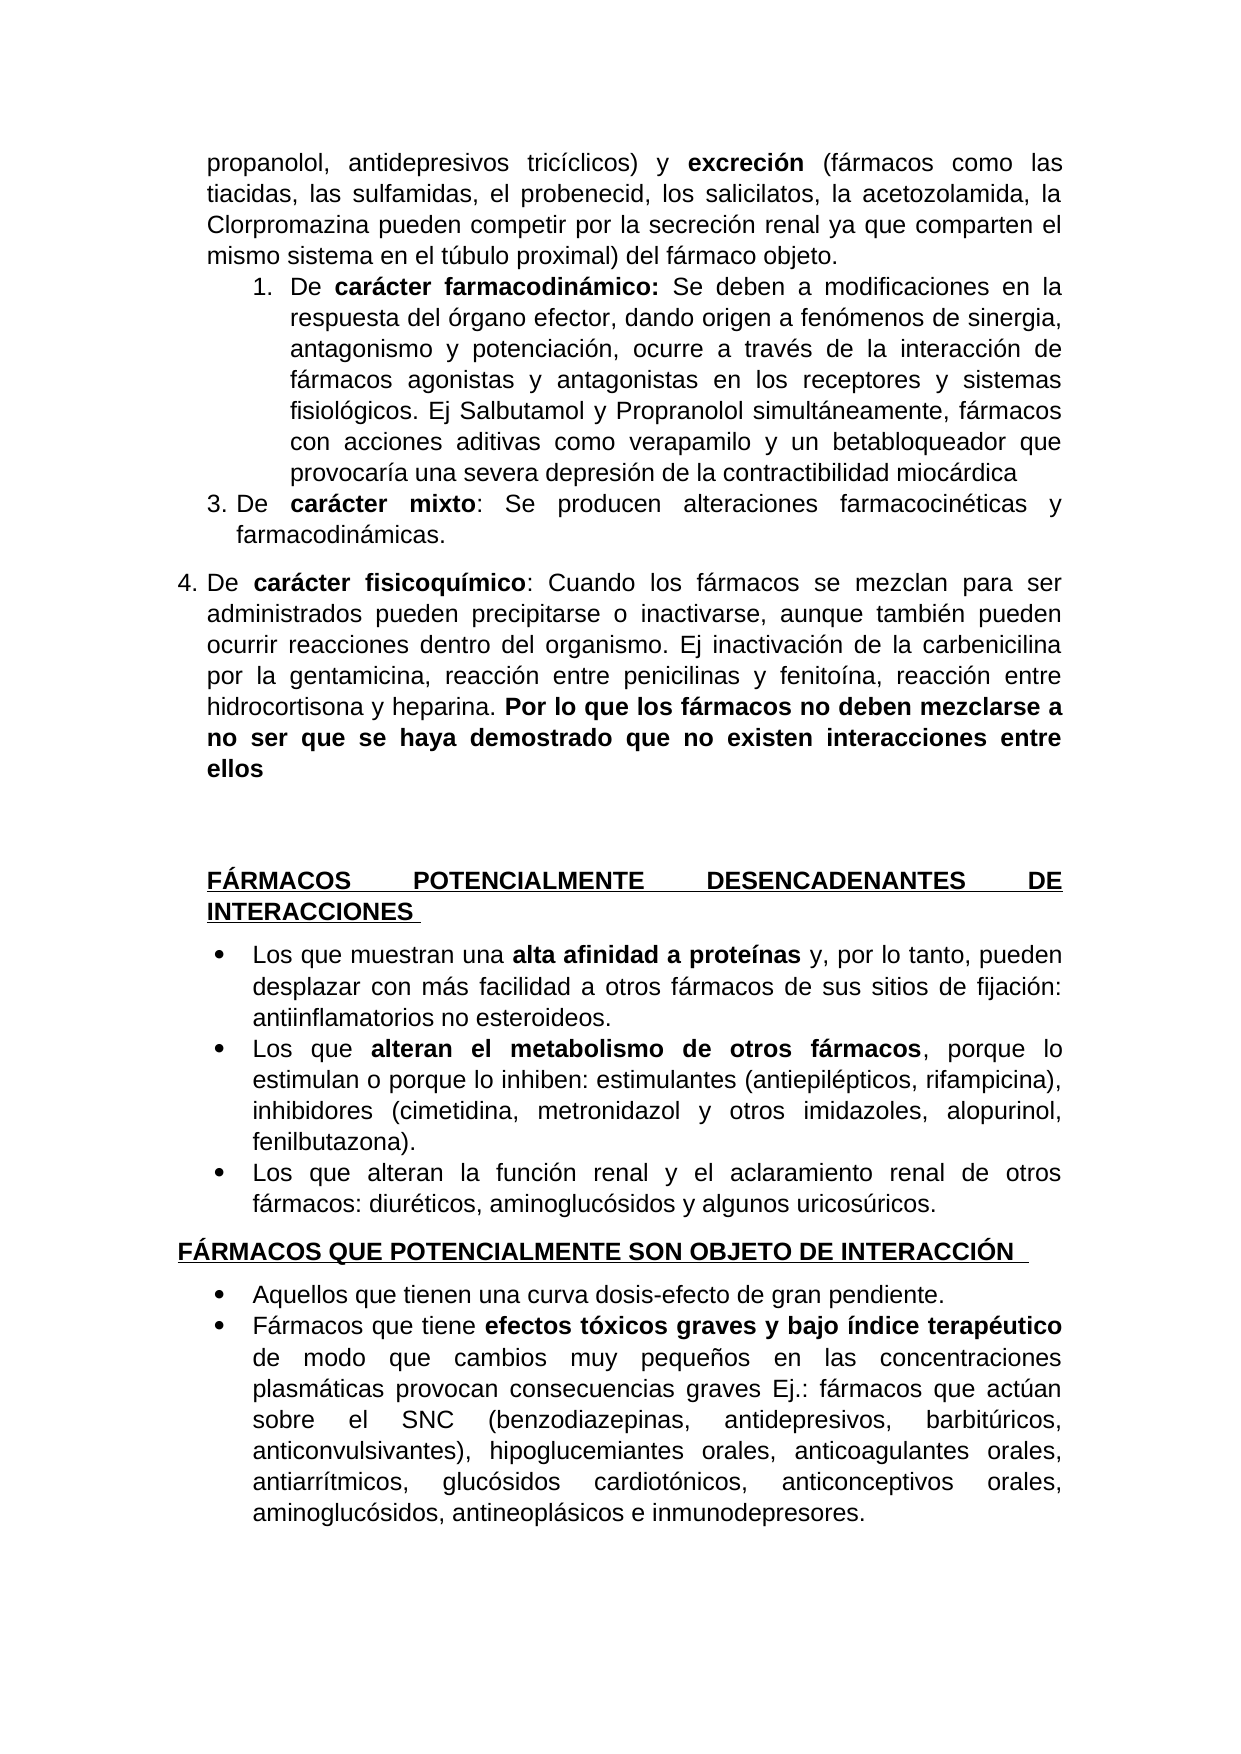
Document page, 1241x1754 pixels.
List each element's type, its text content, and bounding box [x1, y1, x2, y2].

list Los que muestran una alta afinidad a proteínas y, por lo tanto, pueden desplazar con más facilidad a otros fármacos de sus sitios de fijación: antiinflamatorios no esteroideos. [215, 940, 1063, 1031]
list 3. De carácter mixto: Se producen alteraciones farmacocinéticas y farmacodinámicas. [207, 489, 1063, 549]
list Aquellos que tienen una curva dosis-efecto de gran pendiente. [215, 1280, 1063, 1309]
list FÁRMACOS POTENCIALMENTE DESENCADENANTES DE INTERACCIONES [207, 892, 1063, 926]
list Fármacos que tiene efectos tóxicos graves y bajo índice terapéutico de modo que cambios muy pequeños en las concentraciones plasmáticas provocan consecuencias graves Ej.: fármacos que actúan sobre el SNC (benzodiazepinas, antidepresivos, barbitúricos, anticonvulsivantes), hipoglucemiantes orales, anticoagulantes orales, antiarrítmicos, glucósidos cardiotónicos, anticonceptivos orales, aminoglucósidos, antineoplásicos e inmunodepresores. [215, 1311, 1063, 1526]
list Los que alteran el metabolismo de otros fármacos, porque lo estimulan o porque lo inhiben: estimulantes (antiepilépticos, rifampicina), inhibidores (cimetidina, metronidazol y otros imidazoles, alopurinol, fenilbutazona). [215, 1033, 1063, 1156]
list 4. De carácter fisicoquímico: Cuando los fármacos se mezclan para ser administrados pueden precipitarse o inactivarse, aunque también pueden ocurrir reacciones dentro del organismo. Ej inactivación de la carbenicilina por la gentamicina, reacción entre penicilinas y fenitoína, reacción entre hidrocortisona y heparina. Por lo que los fármacos no deben mezclarse a no ser que se haya demostrado que no existen interacciones entre ellos [177, 568, 1063, 783]
text FÁRMACOS QUE POTENCIALMENTE SON OBJETO DE INTERACCIÓN [177, 1237, 1063, 1265]
list De carácter farmacodinámico: Se deben a modificaciones en la respuesta del órgano efector, dando origen a fenómenos de sinergia, antagonismo y potenciación, ocurre a través de la interacción de fármacos agonistas y antagonistas en los receptores y sistemas fisiológicos. Ej Salbutamol y Propranolol simultáneamente, fármacos con acciones aditivas como verapamilo y un betabloqueador que provocaría una severa depresión de la contractibilidad miocárdica [252, 272, 1063, 487]
list Los que alteran la función renal y el aclaramiento renal de otros fármacos: diuréticos, aminoglucósidos y algunos uricosúricos. [215, 1158, 1063, 1218]
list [207, 148, 1063, 269]
list FÁRMACOS POTENCIALMENTE DESENCADENANTES DE INTERACCIONES [207, 866, 1063, 891]
